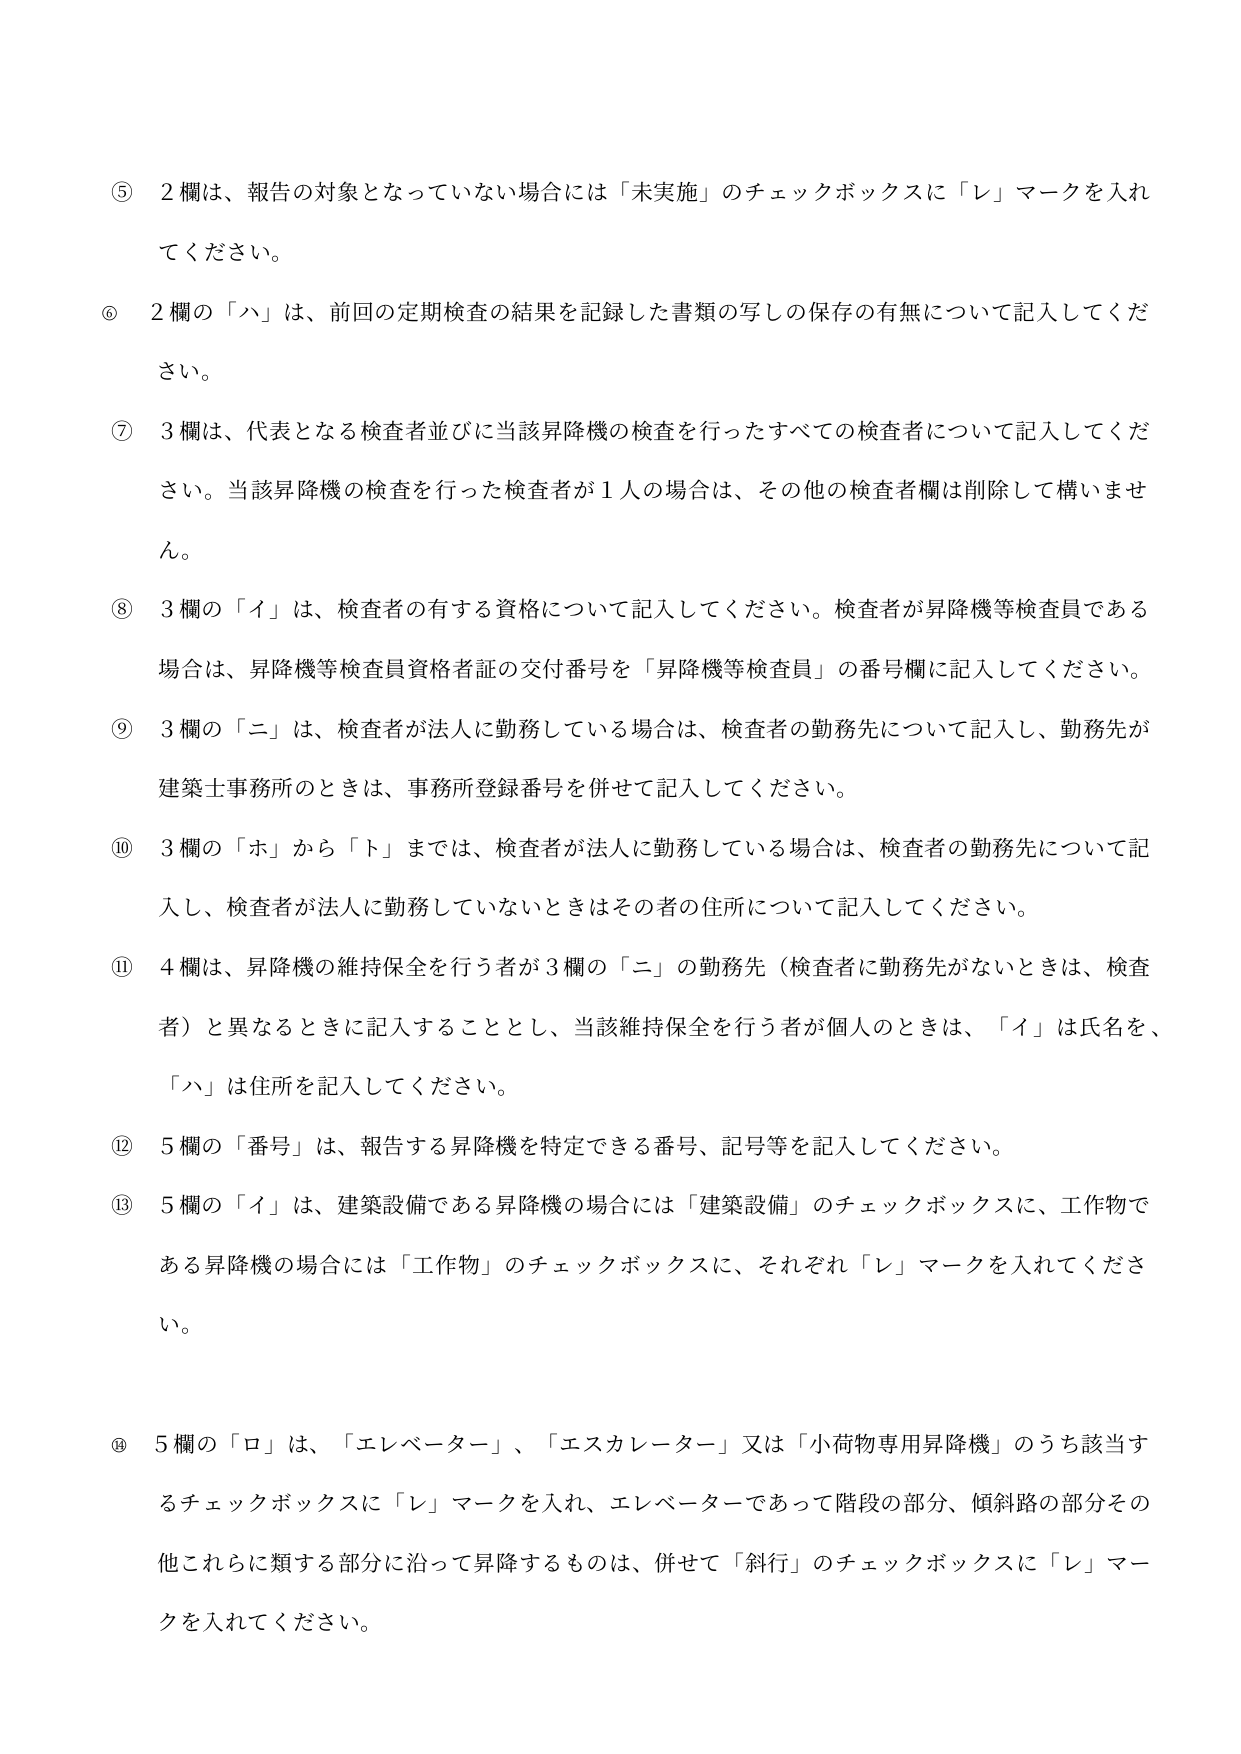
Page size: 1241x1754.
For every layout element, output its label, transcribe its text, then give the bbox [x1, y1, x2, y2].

text ⑪ ４欄は、昇降機の維持保全を行う者が３欄の「ニ」の勤務先（検査者に勤務先がないときは、検査者）と異なるときに記入することとし、当該維持保全を行う者が個人のときは、「イ」は氏名を、「ハ」は住所を記入してください。 [89, 936, 1152, 1115]
text ⑦ ３欄は、代表となる検査者並びに当該昇降機の検査を行ったすべての検査者について記入してください。当該昇降機の検査を行った検査者が１人の場合は、その他の検査者欄は削除して構いません。 [89, 400, 1152, 579]
text ⑥ ２欄の「ハ」は、前回の定期検査の結果を記録した書類の写しの保存の有無について記入してください。 [89, 281, 1152, 400]
text ⑧ ３欄の「イ」は、検査者の有する資格について記入してください。検査者が昇降機等検査員である場合は、昇降機等検査員資格者証の交付番号を「昇降機等検査員」の番号欄に記入してください。 [89, 579, 1152, 698]
text ⑤ ２欄は、報告の対象となっていない場合には「未実施」のチェックボックスに「レ」マークを入れてください。 [89, 162, 1152, 281]
text ⑫ ５欄の「番号」は、報告する昇降機を特定できる番号、記号等を記入してください。 [89, 1115, 1152, 1174]
text ⑭ ５欄の「ロ」は、「エレベーター」、「エスカレーター」又は「小荷物専用昇降機」のうち該当するチェックボックスに「レ」マークを入れ、エレベーターであって階段の部分、傾斜路の部分その他これらに類する部分に沿って昇降するものは、併せて「斜行」のチェックボックスに「レ」マークを入れてください。 [111, 1413, 1152, 1651]
text ⑬ ５欄の「イ」は、建築設備である昇降機の場合には「建築設備」のチェックボックスに、工作物である昇降機の場合には「工作物」のチェックボックスに、それぞれ「レ」マークを入れてください。 [89, 1174, 1152, 1353]
text ⑨ ３欄の「ニ」は、検査者が法人に勤務している場合は、検査者の勤務先について記入し、勤務先が建築士事務所のときは、事務所登録番号を併せて記入してください。 [89, 698, 1152, 817]
text ⑩ ３欄の「ホ」から「ト」までは、検査者が法人に勤務している場合は、検査者の勤務先について記入し、検査者が法人に勤務していないときはその者の住所について記入してください。 [89, 817, 1152, 936]
